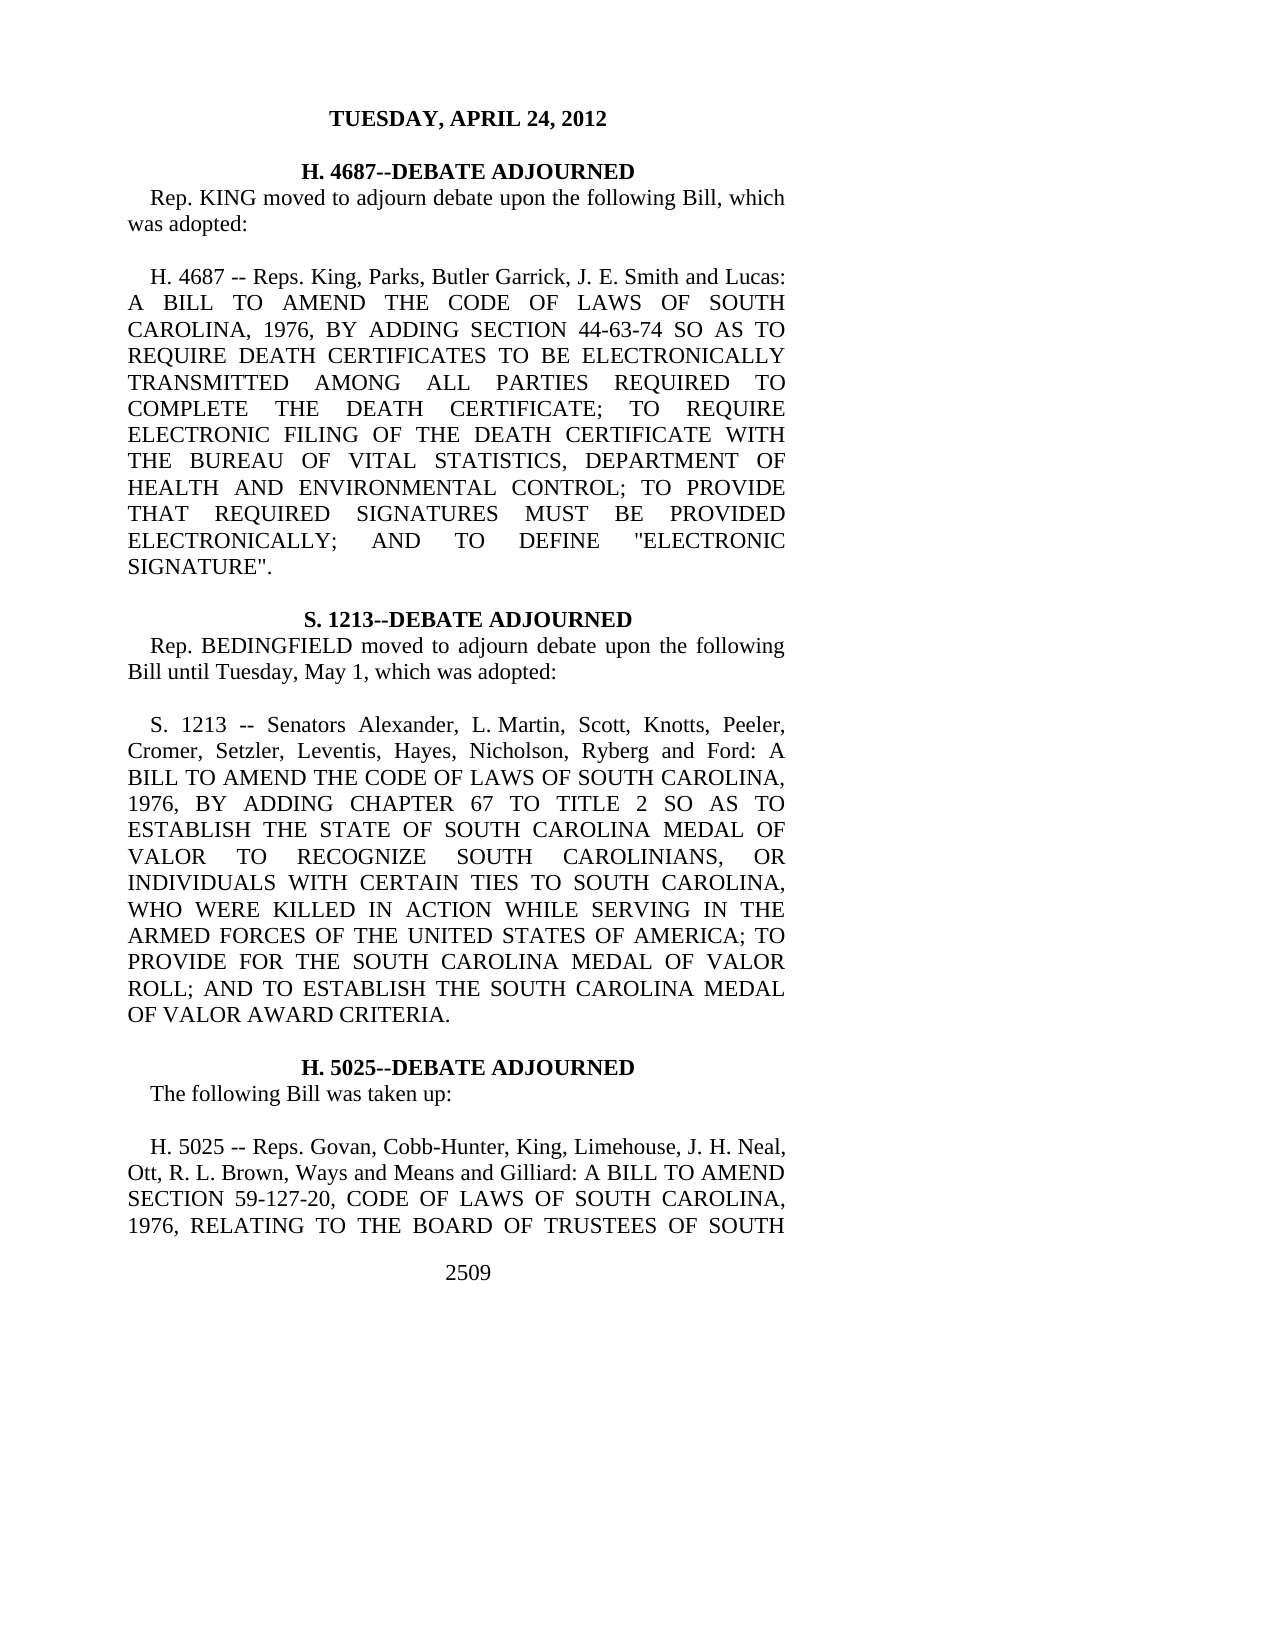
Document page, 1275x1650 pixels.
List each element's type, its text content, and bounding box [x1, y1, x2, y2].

text Rep. BEDINGFIELD moved to adjourn debate upon the following Bill until Tuesday, May 1, which was adopted: [127, 632, 786, 685]
text H. 4687 -- Reps. King, Parks, Butler Garrick, J. E. Smith and Lucas: A BILL TO AMEND THE CODE OF LAWS OF SOUTH CAROLINA, 1976, BY ADDING SECTION 44-63-74 SO AS TO REQUIRE DEATH CERTIFICATES TO BE ELECTRONICALLY TRANSMITTED AMONG ALL PARTIES REQUIRED TO COMPLETE THE DEATH CERTIFICATE; TO REQUIRE ELECTRONIC FILING OF THE DEATH CERTIFICATE WITH THE BUREAU OF VITAL STATISTICS, DEPARTMENT OF HEALTH AND ENVIRONMENTAL CONTROL; TO PROVIDE THAT REQUIRED SIGNATURES MUST BE PROVIDED ELECTRONICALLY; AND TO DEFINE "ELECTRONIC SIGNATURE". [127, 263, 786, 579]
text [127, 1133, 786, 1238]
text Rep. KING moved to adjourn debate upon the following Bill, which was adopted: [127, 184, 786, 237]
text S. 1213--DEBATE ADJOURNED [127, 606, 786, 632]
text S. 1213 -- Senators Alexander, L. Martin, Scott, Knotts, Peeler, Cromer, Setzler, Leventis, Hayes, Nicholson, Ryberg and Ford: A BILL TO AMEND THE CODE OF LAWS OF SOUTH CAROLINA, 1976, BY ADDING CHAPTER 67 TO TITLE 2 SO AS TO ESTABLISH THE STATE OF SOUTH CAROLINA MEDAL OF VALOR TO RECOGNIZE SOUTH CAROLINIANS, OR INDIVIDUALS WITH CERTAIN TIES TO SOUTH CAROLINA, WHO WERE KILLED IN ACTION WHILE SERVING IN THE ARMED FORCES OF THE UNITED STATES OF AMERICA; TO PROVIDE FOR THE SOUTH CAROLINA MEDAL OF VALOR ROLL; AND TO ESTABLISH THE SOUTH CAROLINA MEDAL OF VALOR AWARD CRITERIA. [127, 711, 786, 1027]
text The following Bill was taken up: [127, 1080, 786, 1106]
text H. 4687--DEBATE ADJOURNED [127, 158, 786, 184]
text H. 5025--DEBATE ADJOURNED [127, 1054, 786, 1080]
